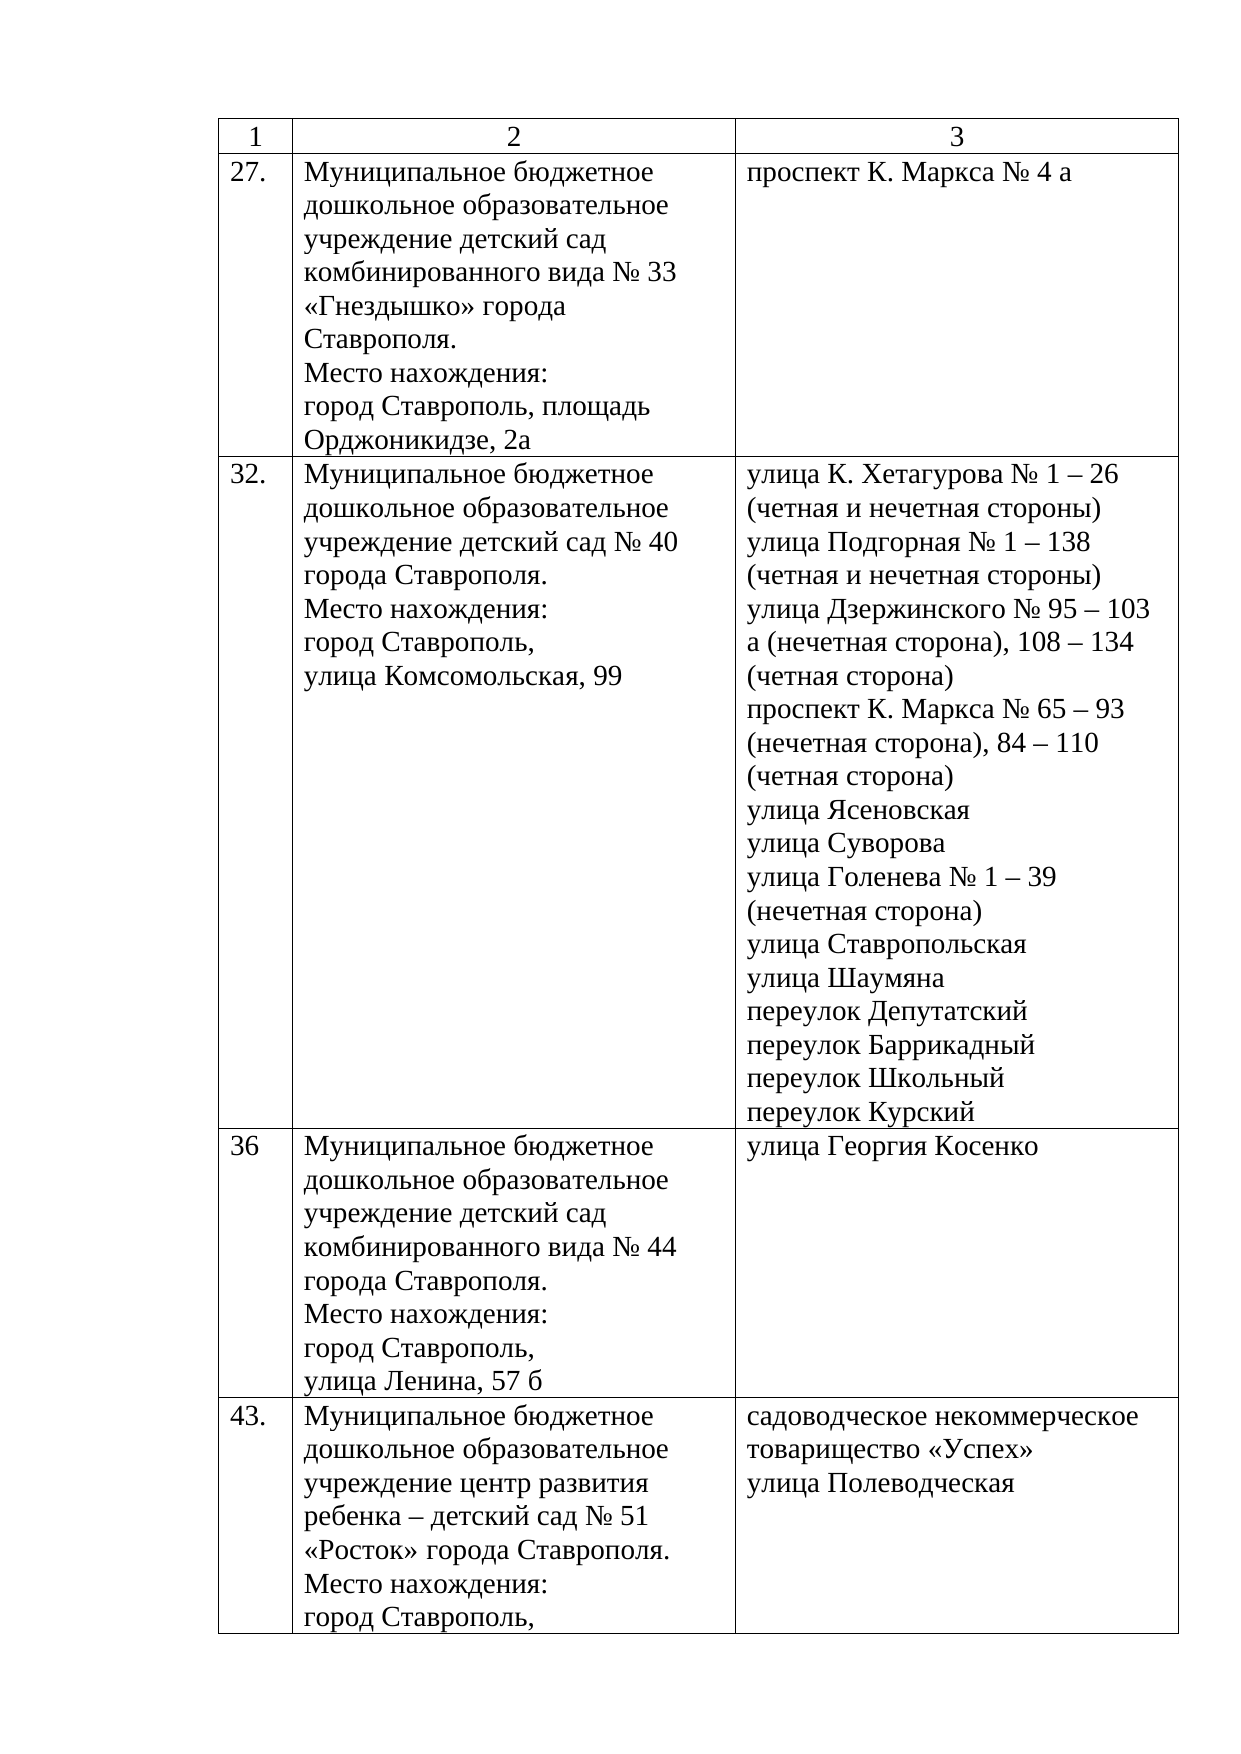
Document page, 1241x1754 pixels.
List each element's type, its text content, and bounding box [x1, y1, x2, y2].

table_cell Муниципальное бюджетное дошкольное образовательное учреждение детский сад № 40 города Ставрополя. Место нахождения: город Ставрополь, улица Комсомольская, 99 [293, 457, 735, 1127]
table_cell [293, 1398, 735, 1633]
table_cell 43. [219, 1398, 292, 1633]
table_cell 32. [219, 457, 292, 1127]
table_cell улица К. Хетагурова № 1 – 26 (четная и нечетная стороны) улица Подгорная № 1 – 138 (четная и нечетная стороны) улица Дзержинского № 95 – 103 а (нечетная сторона), 108 – 134 (четная сторона) проспект К. Маркса № 65 – 93 (нечетная сторона), 84 – 110 (четная сторона) улица Ясеновская улица Суворова улица Голенева № 1 – 39 (нечетная сторона) улица Ставропольская улица Шаумяна переулок Депутатский переулок Баррикадный переулок Школьный переулок Курский [736, 457, 1178, 1127]
table_cell Муниципальное бюджетное дошкольное образовательное учреждение детский сад комбинированного вида № 33 «Гнездышко» города Ставрополя. Место нахождения: город Ставрополь, площадь Орджоникидзе, 2а [293, 154, 735, 456]
table_header 3 [736, 119, 1178, 153]
table_cell 27. [219, 154, 292, 456]
table_header 2 [293, 119, 735, 153]
table_cell 36 [219, 1129, 292, 1397]
table_cell проспект К. Маркса № 4 а [736, 154, 1178, 456]
table_cell улица Георгия Косенко [736, 1129, 1178, 1397]
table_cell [736, 1398, 1178, 1633]
table_header 1 [219, 119, 292, 153]
table_cell Муниципальное бюджетное дошкольное образовательное учреждение детский сад комбинированного вида № 44 города Ставрополя. Место нахождения: город Ставрополь, улица Ленина, 57 б [293, 1129, 735, 1397]
